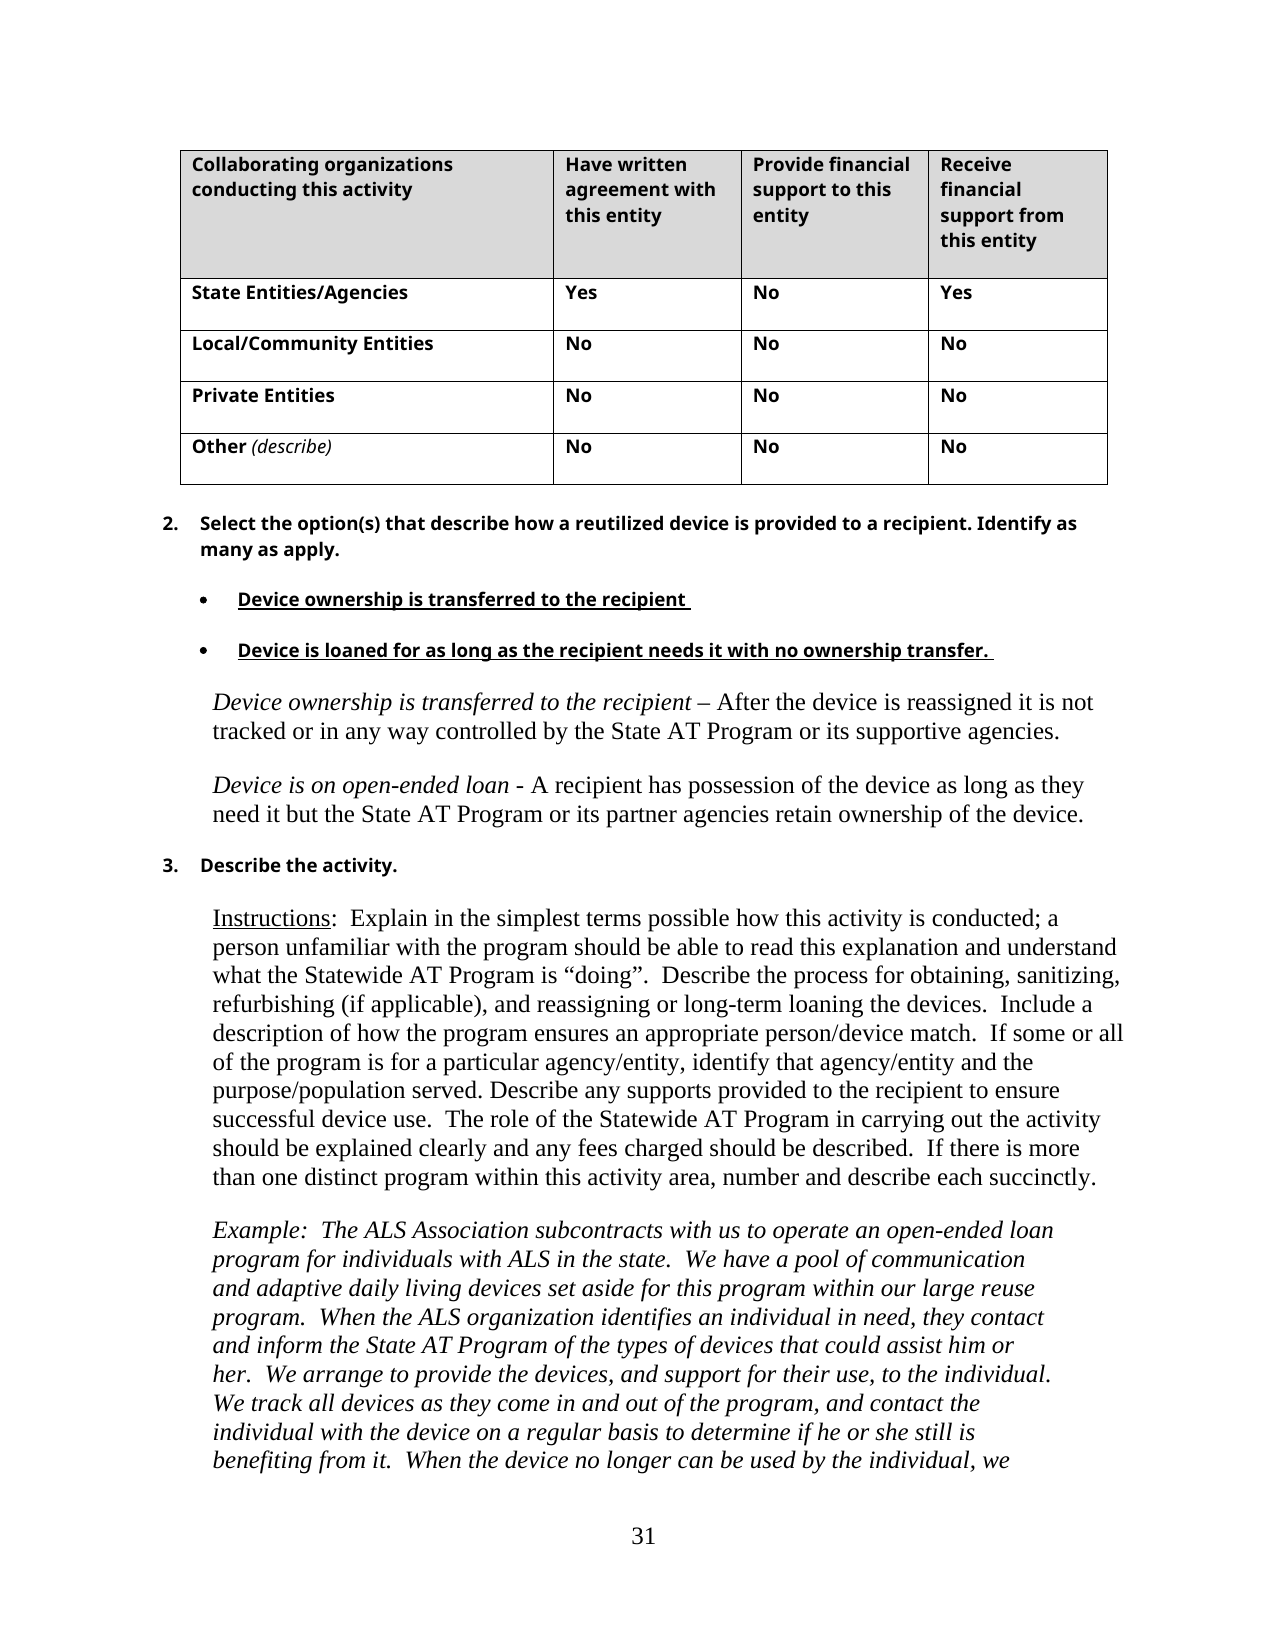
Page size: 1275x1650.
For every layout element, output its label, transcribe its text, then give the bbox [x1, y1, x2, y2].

table_cell No [742, 382, 928, 433]
table_cell No [554, 331, 741, 381]
table_cell No [554, 382, 741, 433]
table_cell No [742, 331, 928, 381]
table_cell State Entities/Agencies [181, 279, 553, 330]
table_cell Yes [554, 279, 741, 330]
list Device ownership is transferred to the recipient [200, 586, 1125, 612]
text Device ownership is transferred to the recipient – After the device is reassigned it is not tracked or in any way controlled by the State AT Program or its supportive agencies. [212, 687, 1125, 745]
table_cell No [929, 331, 1107, 381]
table_cell No [929, 382, 1107, 433]
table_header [929, 151, 1107, 278]
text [212, 1216, 1062, 1474]
table_header Have written agreement with this entity [554, 151, 741, 278]
table_cell Local/Community Entities [181, 331, 553, 381]
text Device is on open-ended loan - A recipient has possession of the device as long as they need it but the State AT Program or its partner agencies retain ownership of the device. [212, 770, 1125, 827]
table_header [742, 151, 928, 278]
table_cell No [742, 434, 928, 484]
table_cell Private Entities [181, 382, 553, 433]
list Device is loaned for as long as the recipient needs it with no ownership transfer. [200, 637, 1125, 662]
list Describe the activity. [162, 852, 1125, 878]
table_cell No [929, 434, 1107, 484]
table_cell No [554, 434, 741, 484]
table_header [181, 151, 553, 278]
list Select the option(s) that describe how a reutilized device is provided to a recipient. Identify as many as apply. [162, 510, 1125, 561]
text Instructions: Explain in the simplest terms possible how this activity is conducted; a person unfamiliar with the program should be able to read this explanation and understand what the Statewide AT Program is “doing”. Describe the process for obtaining, sanitizing, refurbishing (if applicable), and reassigning or long-term loaning the devices. Include a description of how the program ensures an appropriate person/device match. If some or all of the program is for a particular agency/entity, identify that agency/entity and the purpose/population served. Describe any supports provided to the recipient to ensure successful device use. The role of the Statewide AT Program in carrying out the activity should be explained clearly and any fees charged should be described. If there is more than one distinct program within this activity area, number and describe each succinctly. [212, 903, 1125, 1191]
table_cell No [742, 279, 928, 330]
table_cell Yes [929, 279, 1107, 330]
table_cell Other (describe) [181, 434, 553, 484]
